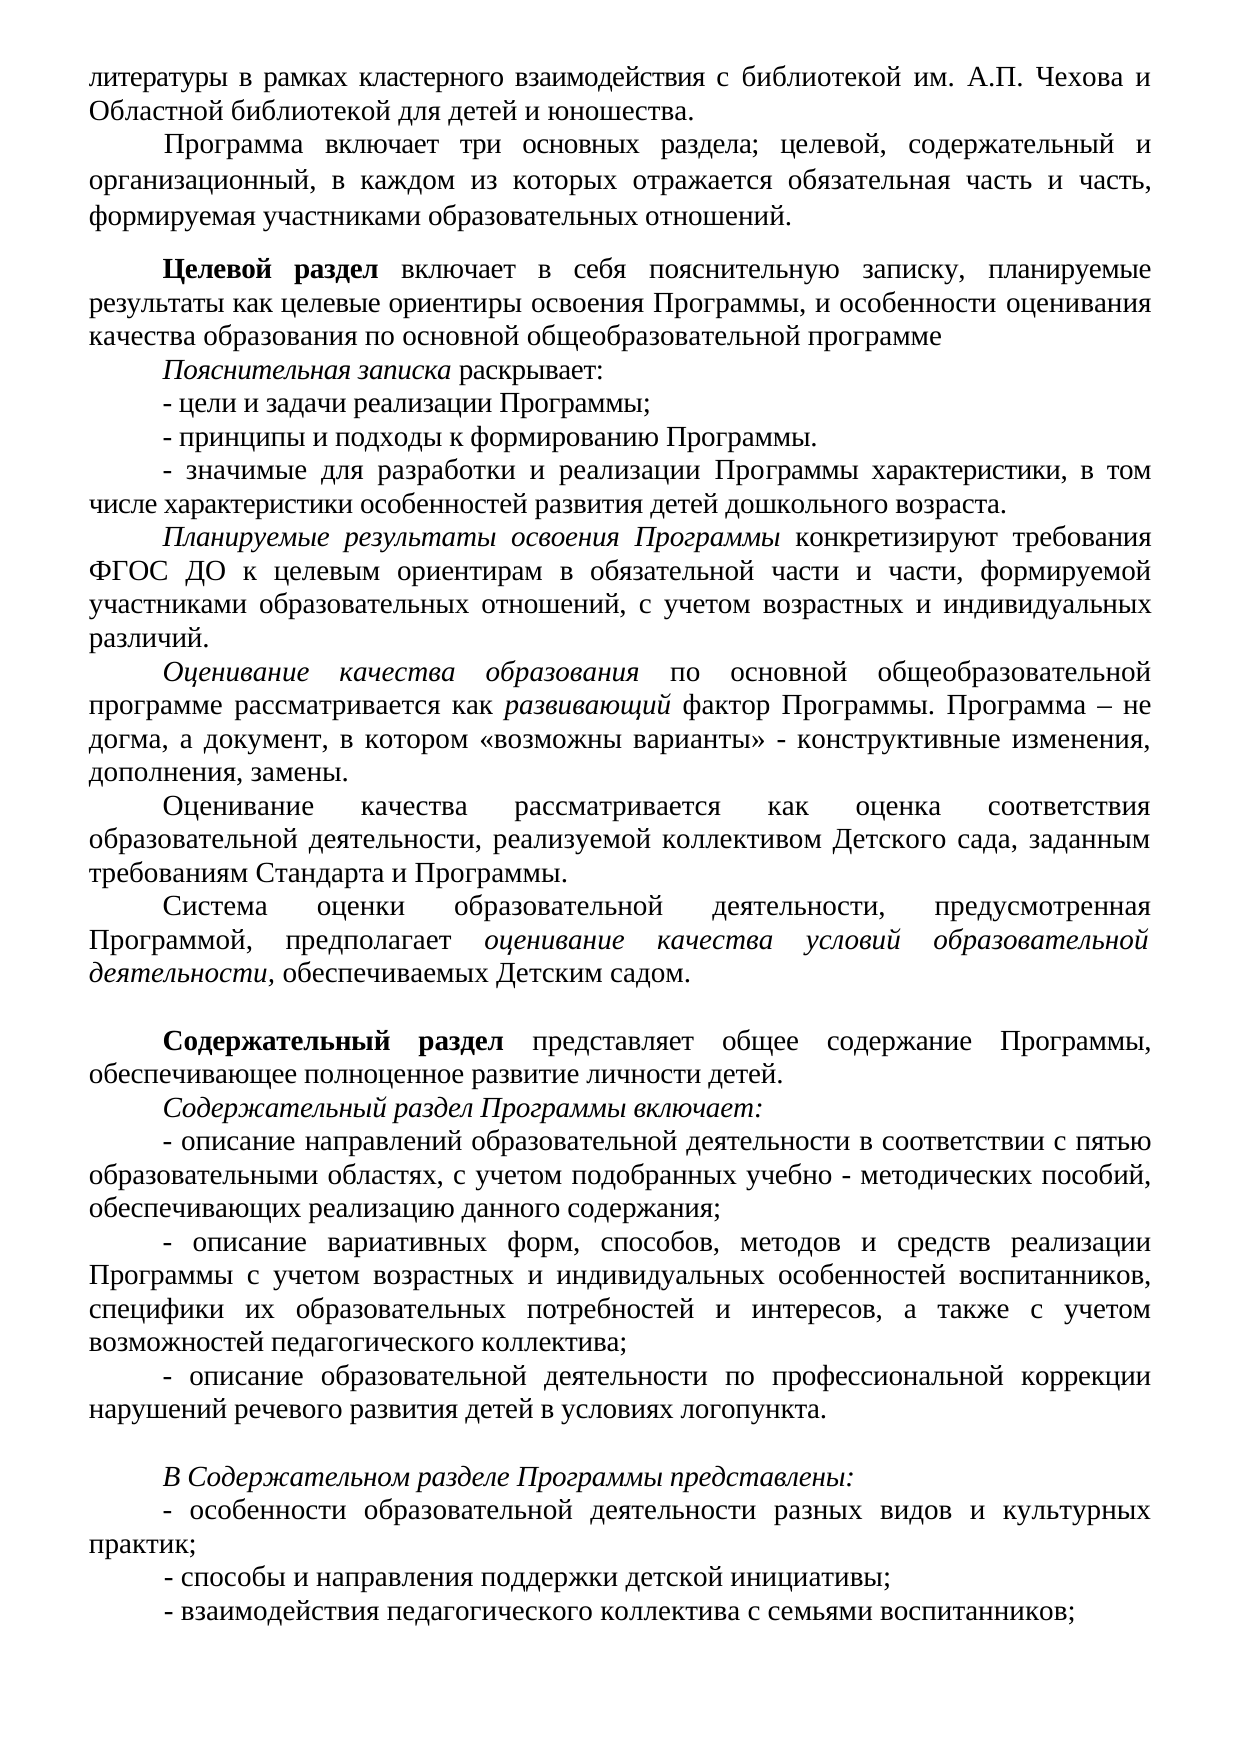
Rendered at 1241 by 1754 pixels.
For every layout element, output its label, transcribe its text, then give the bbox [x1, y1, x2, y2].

text Система оценки образовательной деятельности, предусмотренная Программой, предполагает оценивание качества условий образовательной деятельности, обеспечиваемых Детским садом. [89, 888, 1152, 989]
text - способы и направления поддержки детской инициативы; [89, 1559, 1152, 1593]
text Содержательный раздел Программы включает: [89, 1090, 1152, 1123]
text Содержательный раздел представляет общее содержание Программы, обеспечивающее полноценное развитие личности детей. [89, 1023, 1152, 1090]
text Оценивание качества рассматривается как оценка соответствия образовательной деятельности, реализуемой коллективом Детского сада, заданным требованиям Стандарта и Программы. [89, 788, 1152, 888]
text - значимые для разработки и реализации Программы характеристики, в том числе характеристики особенностей развития детей дошкольного возраста. [89, 452, 1152, 519]
text В Содержательном разделе Программы представлены: [89, 1459, 1152, 1492]
text Пояснительная записка раскрывает: [89, 352, 1152, 385]
text - принципы и подходы к формированию Программы. [89, 419, 1152, 452]
text Оценивание качества образования по основной общеобразовательной программе рассматривается как развивающий фактор Программы. Программа – не догма, а документ, в котором «возможны варианты» - конструктивные изменения, дополнения, замены. [89, 654, 1152, 788]
text - цели и задачи реализации Программы; [89, 385, 1152, 419]
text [89, 59, 1152, 126]
text - описание направлений образовательной деятельности в соответствии с пятью образовательными областях, с учетом подобранных учебно - методических пособий, обеспечивающих реализацию данного содержания; [89, 1123, 1152, 1224]
text Целевой раздел включает в себя пояснительную записку, планируемые результаты как целевые ориентиры освоения Программы, и особенности оценивания качества образования по основной общеобразовательной программе [89, 251, 1152, 352]
text Программа включает три основных раздела; целевой, содержательный и организационный, в каждом из которых отражается обязательная часть и часть, формируемая участниками образовательных отношений. [89, 126, 1152, 232]
text Планируемые результаты освоения Программы конкретизируют требования ФГОС ДО к целевым ориентирам в обязательной части и части, формируемой участниками образовательных отношений, с учетом возрастных и индивидуальных различий. [89, 519, 1152, 654]
text - описание вариативных форм, способов, методов и средств реализации Программы с учетом возрастных и индивидуальных особенностей воспитанников, специфики их образовательных потребностей и интересов, а также с учетом возможностей педагогического коллектива; [89, 1224, 1152, 1358]
text - особенности образовательной деятельности разных видов и культурных практик; [89, 1492, 1152, 1559]
text - взаимодействия педагогического коллектива с семьями воспитанников; [89, 1593, 1152, 1626]
text - описание образовательной деятельности по профессиональной коррекции нарушений речевого развития детей в условиях логопункта. [89, 1358, 1152, 1425]
